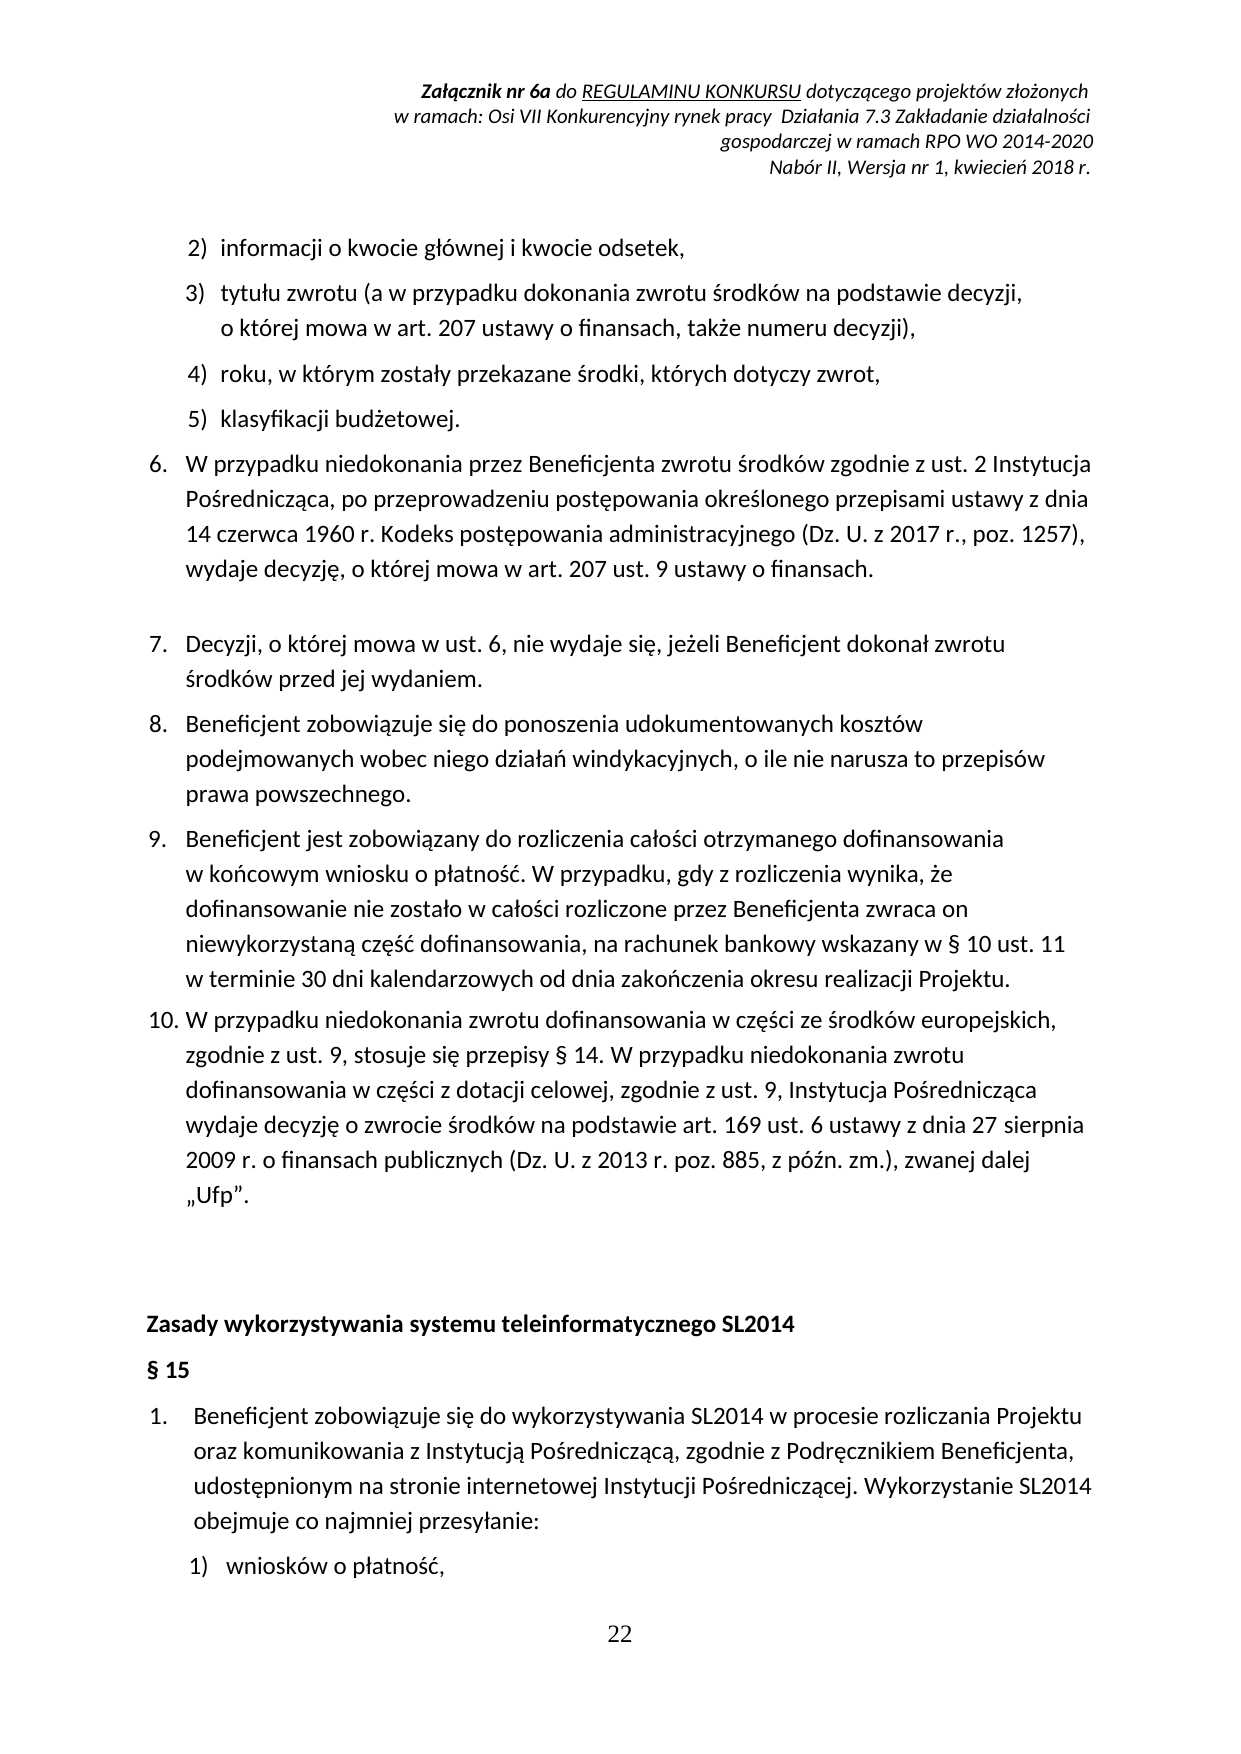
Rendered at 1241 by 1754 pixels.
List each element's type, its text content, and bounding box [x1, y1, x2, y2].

list Beneficjent zobowiązuje się do ponoszenia udokumentowanych kosztów podejmowanych wobec niego działań windykacyjnych, o ile nie narusza to przepisów prawa powszechnego. [149, 708, 1093, 809]
list tytułu zwrotu (a w przypadku dokonania zwrotu środków na podstawie decyzji, o której mowa w art. 207 ustawy o finansach, także numeru decyzji), [185, 277, 1093, 343]
list Beneficjent zobowiązuje się do wykorzystywania SL2014 w procesie rozliczania Projektu oraz komunikowania z Instytucją Pośredniczącą, zgodnie z Podręcznikiem Beneficjenta, udostępnionym na stronie internetowej Instytucji Pośredniczącej. Wykorzystanie SL2014 obejmuje co najmniej przesyłanie: [149, 1400, 1093, 1535]
text Zasady wykorzystywania systemu teleinformatycznego SL2014 [146, 1308, 1095, 1338]
list W przypadku niedokonania przez Beneficjenta zwrotu środków zgodnie z ust. 2 Instytucja Pośrednicząca, po przeprowadzeniu postępowania określonego przepisami ustawy z dnia 14 czerwca 1960 r. Kodeks postępowania administracyjnego (Dz. U. z 2017 r., poz. 1257), wydaje decyzję, o której mowa w art. 207 ust. 9 ustawy o finansach. [149, 448, 1093, 614]
text § 15 [146, 1354, 1095, 1384]
list wniosków o płatność, [188, 1550, 1093, 1581]
list informacji o kwocie głównej i kwocie odsetek, [187, 232, 1093, 263]
list W przypadku niedokonania zwrotu dofinansowania w części ze środków europejskich, zgodnie z ust. 9, stosuje się przepisy § 14. W przypadku niedokonania zwrotu dofinansowania w części z dotacji celowej, zgodnie z ust. 9, Instytucja Pośrednicząca wydaje decyzję o zwrocie środków na podstawie art. 169 ust. 6 ustawy z dnia 27 sierpnia 2009 r. o finansach publicznych (Dz. U. z 2013 r. poz. 885, z późn. zm.), zwanej dalej „Ufp”. [148, 1004, 1093, 1210]
list klasyfikacji budżetowej. [187, 403, 1093, 433]
list Beneficjent jest zobowiązany do rozliczenia całości otrzymanego dofinansowania w końcowym wniosku o płatność. W przypadku, gdy z rozliczenia wynika, że dofinansowanie nie zostało w całości rozliczone przez Beneficjenta zwraca on niewykorzystaną część dofinansowania, na rachunek bankowy wskazany w § 10 ust. 11 w terminie 30 dni kalendarzowych od dnia zakończenia okresu realizacji Projektu. [148, 823, 1093, 994]
list Decyzji, o której mowa w ust. 6, nie wydaje się, jeżeli Beneficjent dokonał zwrotu środków przed jej wydaniem. [149, 628, 1093, 693]
list roku, w którym zostały przekazane środki, których dotyczy zwrot, [187, 358, 1093, 388]
